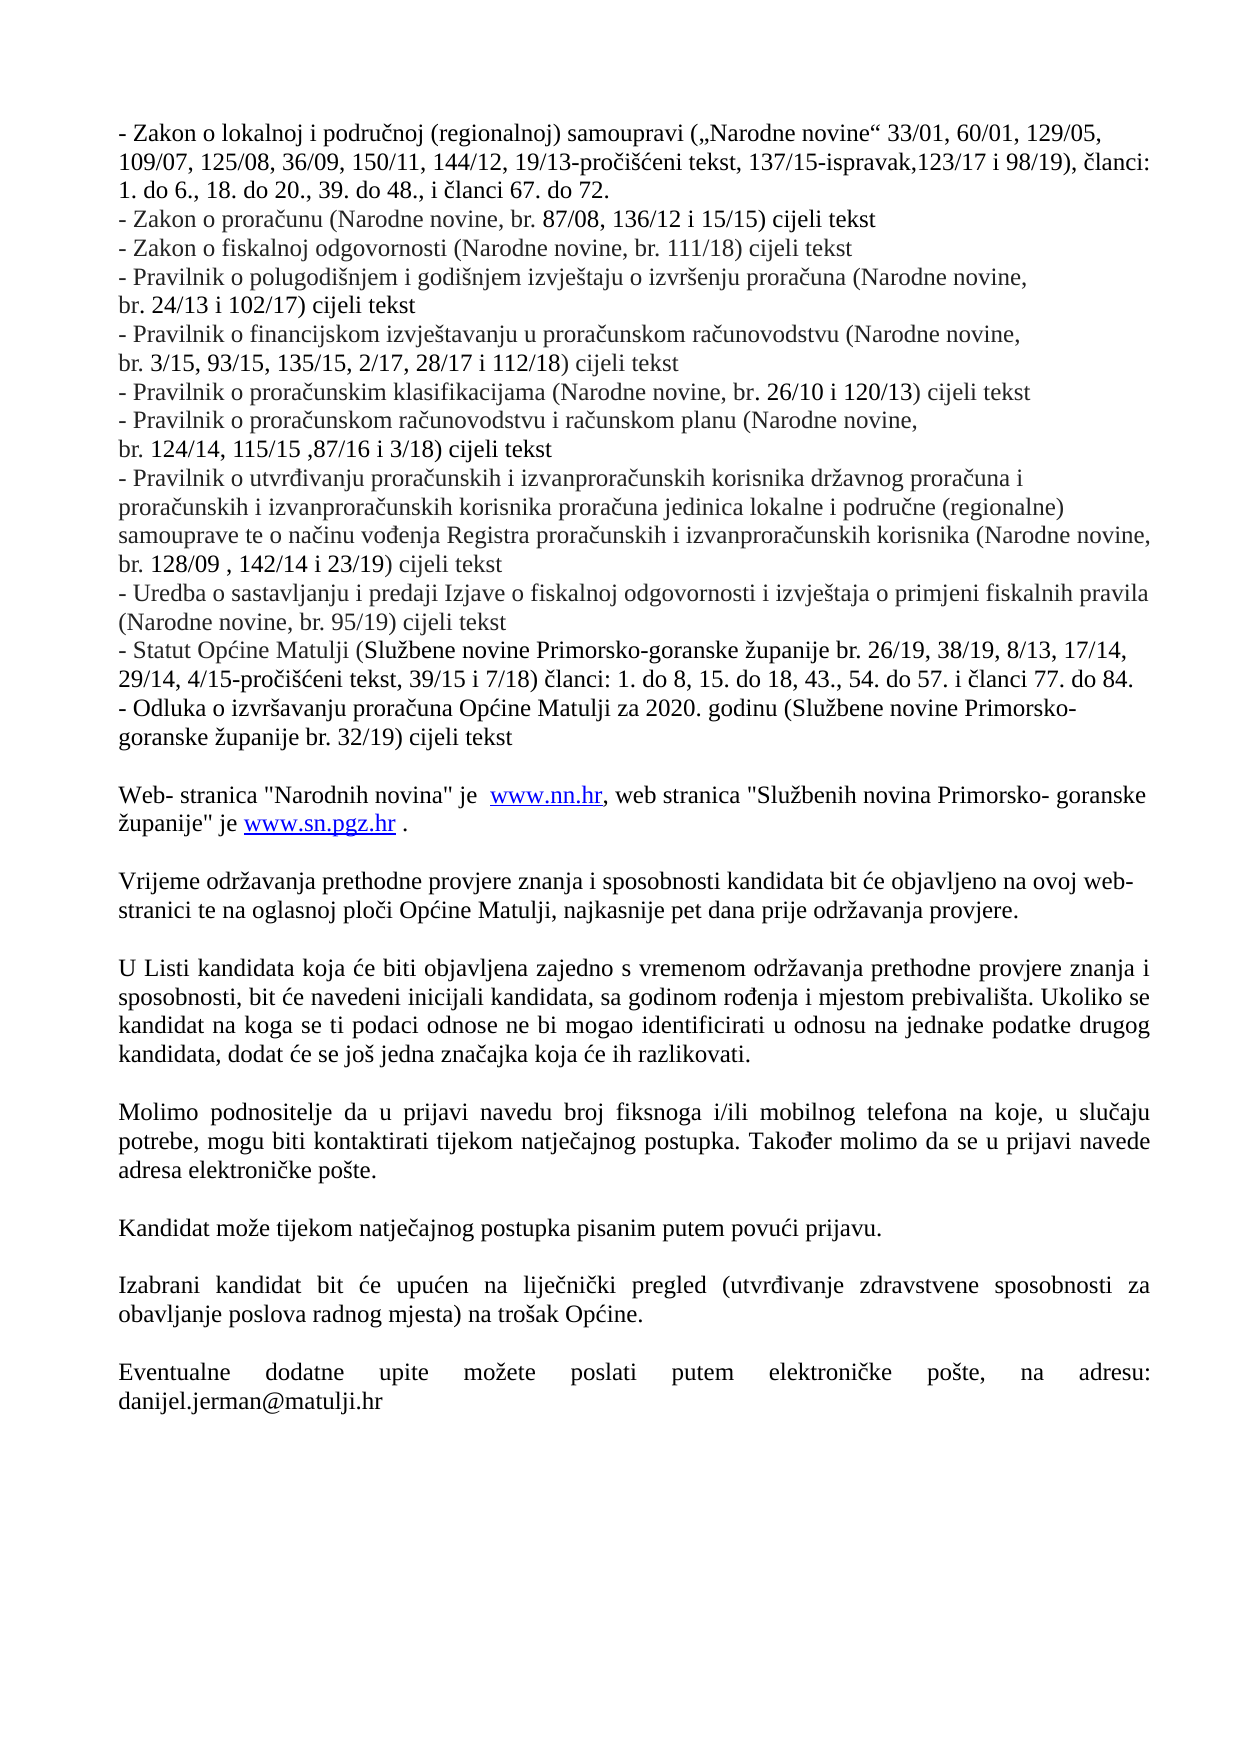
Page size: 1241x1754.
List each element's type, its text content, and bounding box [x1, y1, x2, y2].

text Izabrani kandidat bit će upućen na liječnički pregled (utvrđivanje zdravstvene sposobnosti za obavljanje poslova radnog mjesta) na trošak Općine. [118, 1271, 1152, 1328]
text - Statut Općine Matulji (Službene novine Primorsko-goranske županije br. 26/19, 38/19, 8/13, 17/14, 29/14, 4/15-pročišćeni tekst, 39/15 i 7/18) članci: 1. do 8, 15. do 18, 43., 54. do 57. i članci 77. do 84. [118, 636, 1152, 693]
text - Pravilnik o proračunskom računovodstvu i računskom planu (Narodne novine, br. 124/14, 115/15 ,87/16 i 3/18) cijeli tekst [118, 406, 1152, 463]
text Kandidat može tijekom natječajnog postupka pisanim putem povući prijavu. [118, 1213, 1152, 1241]
text Web- stranica "Narodnih novina" je www.nn.hr, web stranica "Službenih novina Primorsko- goranske županije" je www.sn.pgz.hr . [118, 780, 1152, 837]
text U Listi kandidata koja će biti objavljena zajedno s vremenom održavanja prethodne provjere znanja i sposobnosti, bit će navedeni inicijali kandidata, sa godinom rođenja i mjestom prebivališta. Ukoliko se kandidat na koga se ti podaci odnose ne bi mogao identificirati u odnosu na jednake podatke drugog kandidata, dodat će se još jedna značajka koja će ih razlikovati. [118, 953, 1152, 1068]
text - Zakon o proračunu (Narodne novine, br. 87/08, 136/12 i 15/15) cijeli tekst [118, 204, 1152, 233]
text - Pravilnik o polugodišnjem i godišnjem izvještaju o izvršenju proračuna (Narodne novine, br. 24/13 i 102/17) cijeli tekst [118, 262, 1152, 319]
text - Uredba o sastavljanju i predaji Izjave o fiskalnoj odgovornosti i izvještaja o primjeni fiskalnih pravila (Narodne novine, br. 95/19) cijeli tekst [506, 578, 1152, 636]
text - Zakon o lokalnoj i područnoj (regionalnoj) samoupravi („Narodne novine“ 33/01, 60/01, 129/05, 109/07, 125/08, 36/09, 150/11, 144/12, 19/13-pročišćeni tekst, 137/15-ispravak,123/17 i 98/19), članci: 1. do 6., 18. do 20., 39. do 48., i članci 67. do 72. [118, 118, 1152, 204]
text Molimo podnositelje da u prijavi navedu broj fiksnoga i/ili mobilnog telefona na koje, u slučaju potrebe, mogu biti kontaktirati tijekom natječajnog postupka. Također molimo da se u prijavi navede adresa elektroničke pošte. [118, 1097, 1152, 1183]
text - Pravilnik o financijskom izvještavanju u proračunskom računovodstvu (Narodne novine, br. 3/15, 93/15, 135/15, 2/17, 28/17 i 112/18) cijeli tekst [118, 319, 1152, 377]
text - Odluka o izvršavanju proračuna Općine Matulji za 2020. godinu (Službene novine Primorsko-goranske županije br. 32/19) cijeli tekst [118, 693, 1152, 751]
text - Pravilnik o utvrđivanju proračunskih i izvanproračunskih korisnika državnog proračuna i proračunskih i izvanproračunskih korisnika proračuna jedinica lokalne i područne (regionalne) samouprave te o načinu vođenja Registra proračunskih i izvanproračunskih korisnika (Narodne novine, br. 128/09 , 142/14 i 23/19) cijeli tekst [118, 463, 1152, 578]
text Eventualne dodatne upite možete poslati putem elektroničke pošte, na adresu: danijel.jerman@matulji.hr [118, 1357, 1152, 1415]
text Vrijeme održavanja prethodne provjere znanja i sposobnosti kandidata bit će objavljeno na ovoj web-stranici te na oglasnoj ploči Općine Matulji, najkasnije pet dana prije održavanja provjere. [118, 866, 1152, 924]
text - Pravilnik o proračunskim klasifikacijama (Narodne novine, br. 26/10 i 120/13) cijeli tekst [118, 377, 1152, 406]
text - Zakon o fiskalnoj odgovornosti (Narodne novine, br. 111/18) cijeli tekst [118, 233, 1152, 262]
